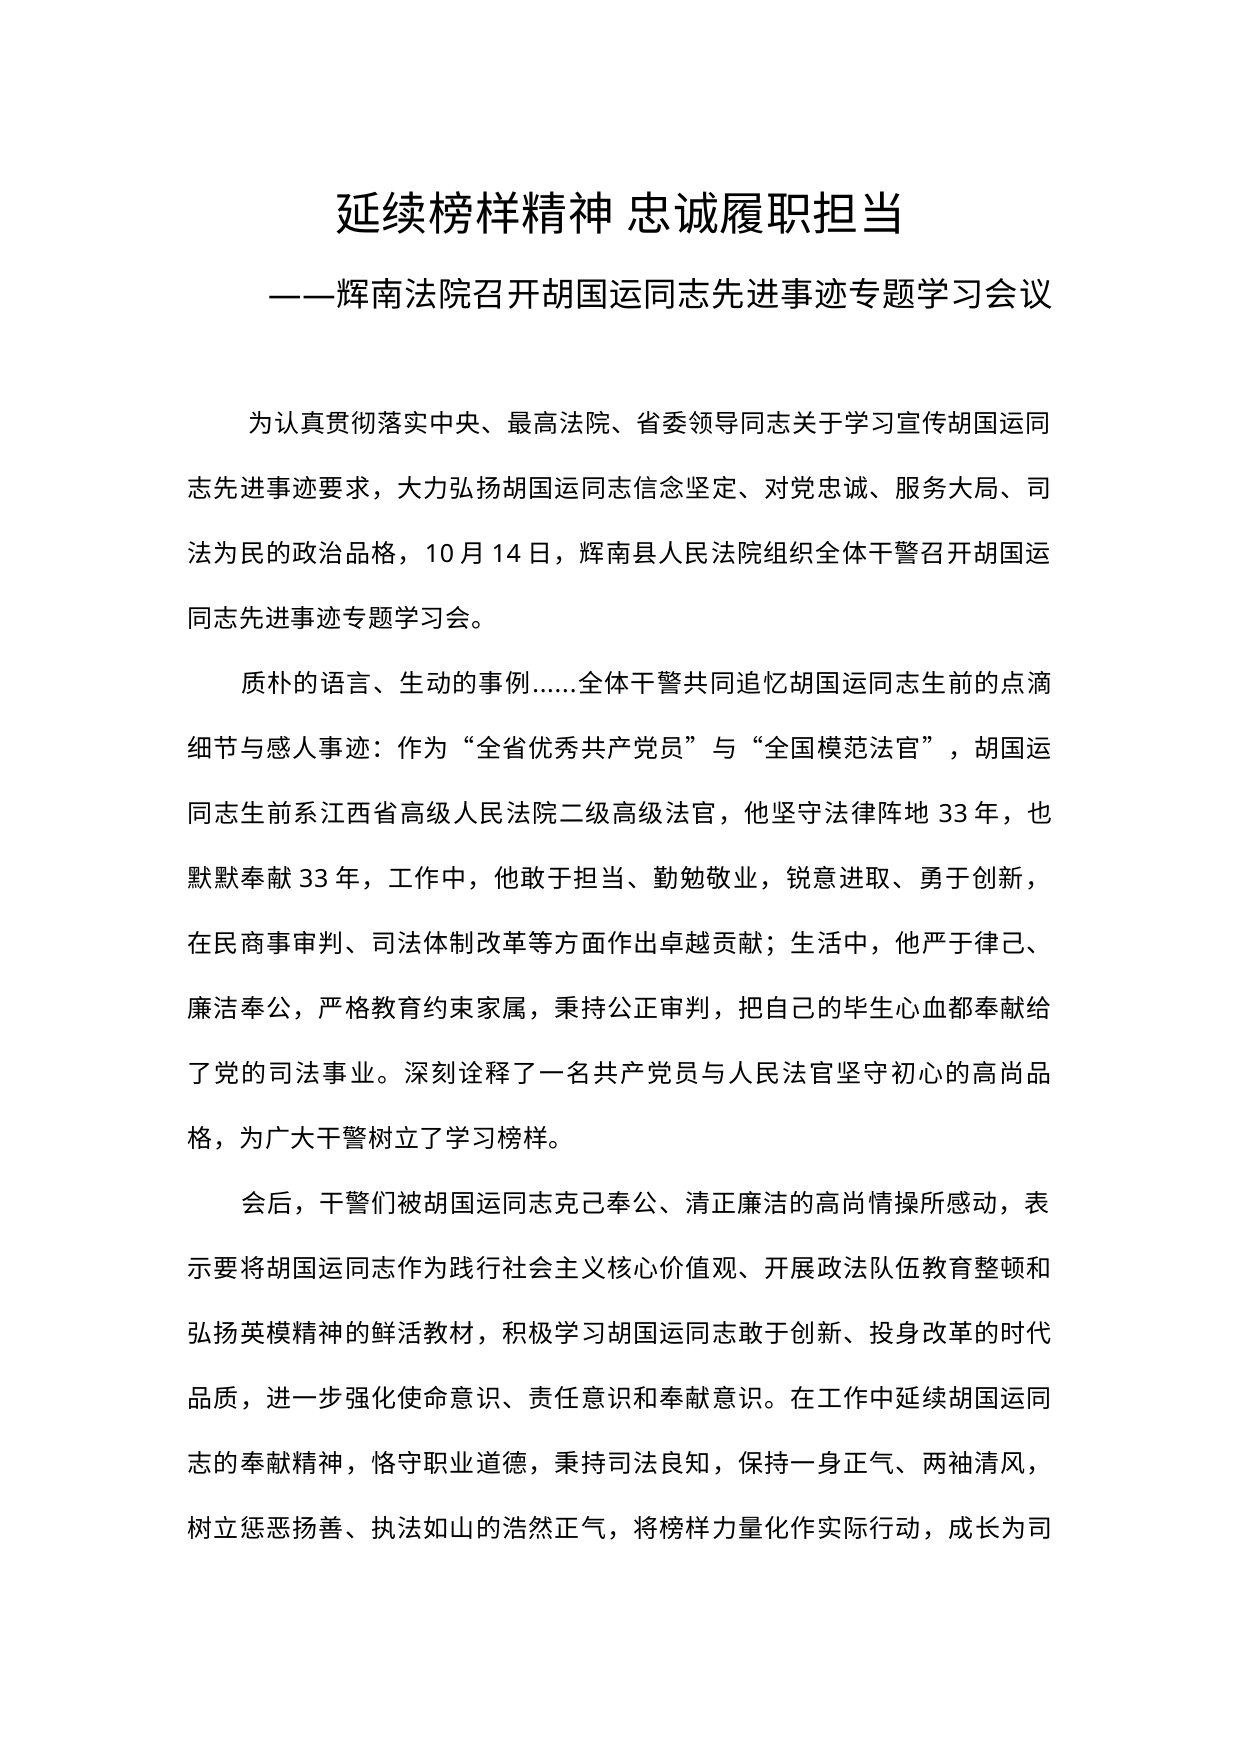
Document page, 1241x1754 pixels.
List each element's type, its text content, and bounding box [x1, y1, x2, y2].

text 延续榜样精神 忠诚履职担当 [187, 162, 1053, 259]
text 质朴的语言、生动的事例......全体干警共同追忆胡国运同志生前的点滴细节与感人事迹：作为“全省优秀共产党员”与“全国模范法官”，胡国运同志生前系江西省高级人民法院二级高级法官，他坚守法律阵地33年，也默默奉献33年，工作中，他敢于担当、勤勉敬业，锐意进取、勇于创新，在民商事审判、司法体制改革等方面作出卓越贡献；生活中，他严于律己、廉洁奉公，严格教育约束家属，秉持公正审判，把自己的毕生心血都奉献给了党的司法事业。深刻诠释了一名共产党员与人民法官坚守初心的高尚品格，为广大干警树立了学习榜样。 [187, 649, 1053, 1169]
text ——辉南法院召开胡国运同志先进事迹专题学习会议 [187, 259, 1053, 324]
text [187, 1169, 1053, 1559]
text 为认真贯彻落实中央、最高法院、省委领导同志关于学习宣传胡国运同志先进事迹要求，大力弘扬胡国运同志信念坚定、对党忠诚、服务大局、司法为民的政治品格，10月14日，辉南县人民法院组织全体干警召开胡国运同志先进事迹专题学习会。 [187, 389, 1053, 649]
